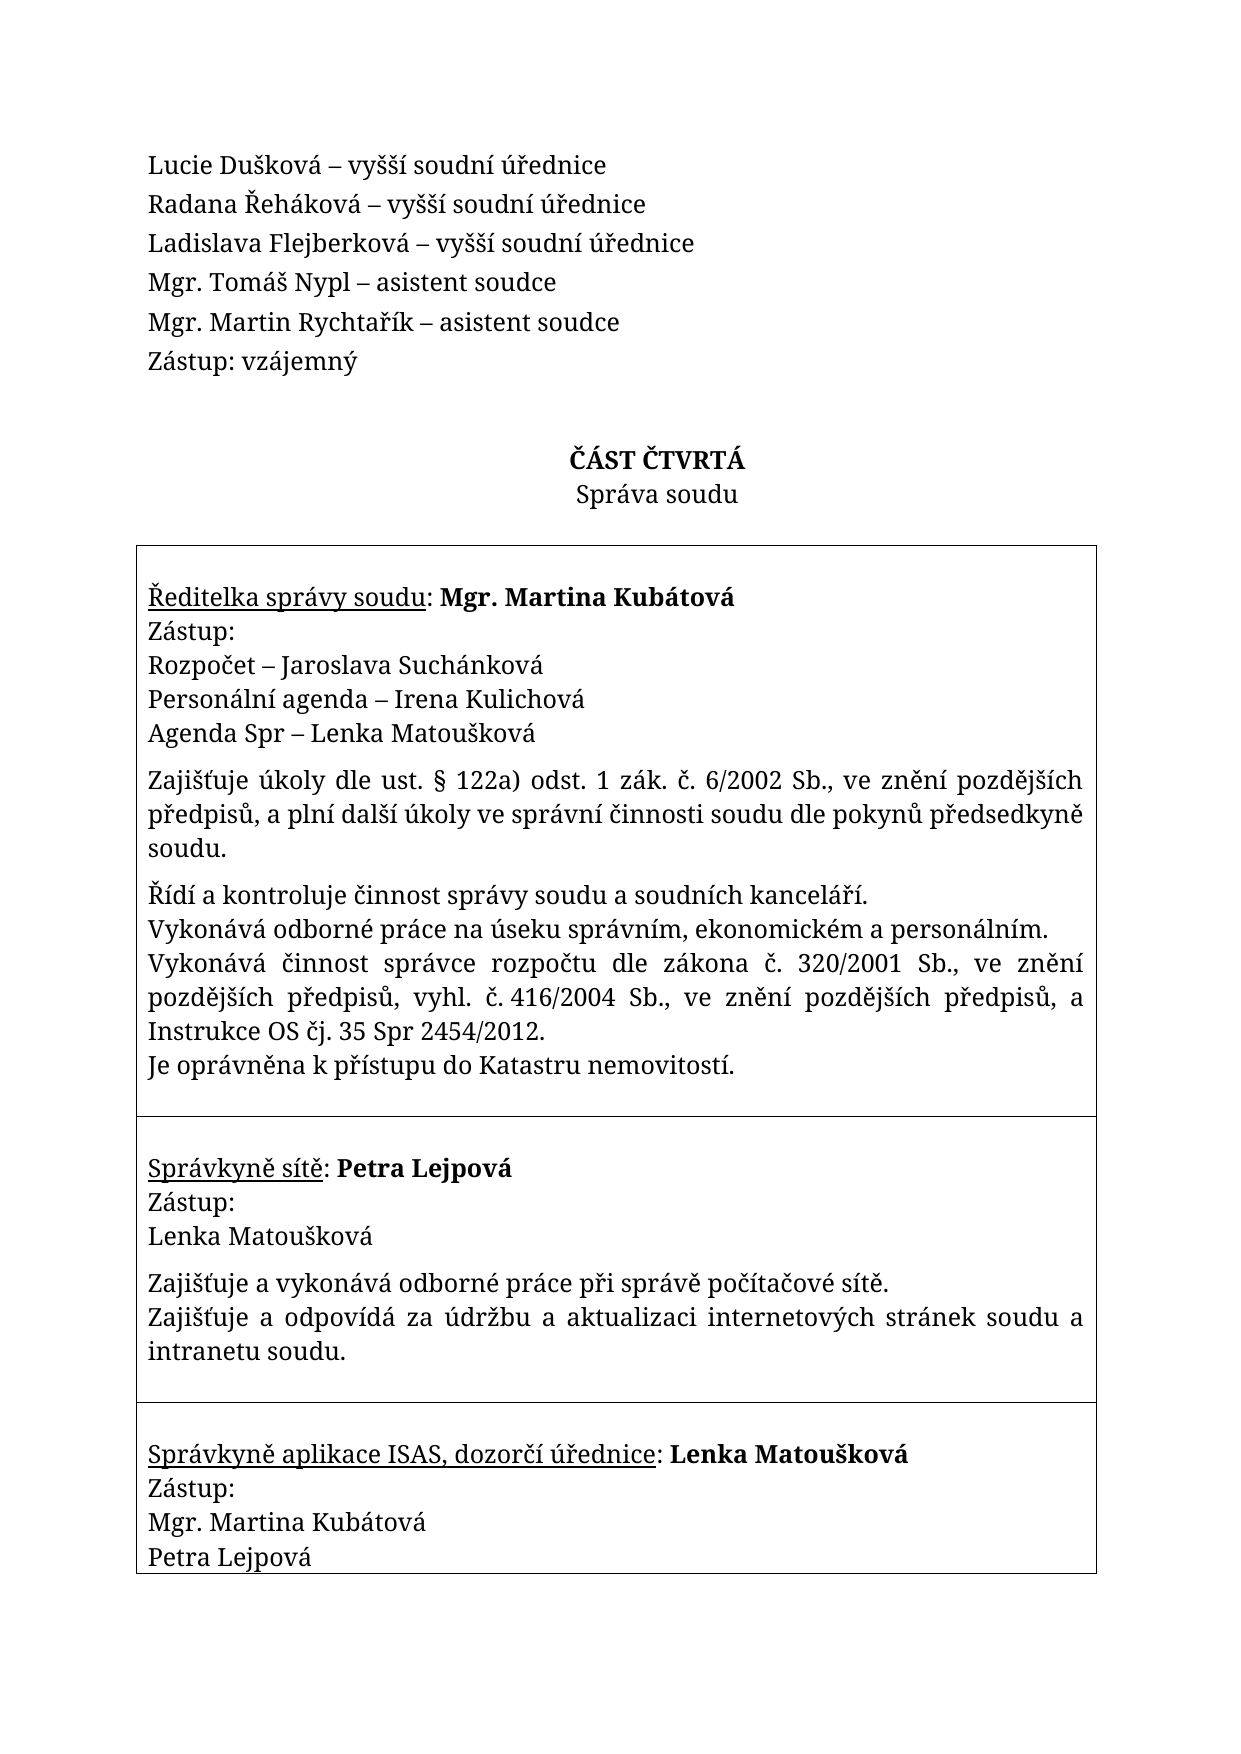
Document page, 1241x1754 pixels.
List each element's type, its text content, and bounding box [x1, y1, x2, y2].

text Radana Řeháková – vyšší soudní úřednice [148, 187, 1093, 221]
text Lucie Dušková – vyšší soudní úřednice [148, 148, 1093, 182]
table_cell Správkyně sítě: Petra Lejpová Zástup: Lenka Matoušková Zajišťuje a vykonává odborné práce při správě počítačové sítě. Zajišťuje a odpovídá za údržbu a aktualizaci internetových stránek soudu a intranetu soudu. [137, 1117, 1096, 1402]
text Ladislava Flejberková – vyšší soudní úřednice [148, 226, 1093, 260]
text Mgr. Tomáš Nypl – asistent soudce [148, 265, 1093, 299]
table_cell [137, 1403, 1096, 1573]
text ČÁST ČTVRTÁ [148, 443, 1093, 477]
text Mgr. Martin Rychtařík – asistent soudce [148, 304, 1093, 338]
table_header Ředitelka správy soudu: Mgr. Martina Kubátová Zástup: Rozpočet – Jaroslava Suchánková Personální agenda – Irena Kulichová Agenda Spr – Lenka Matoušková Zajišťuje úkoly dle ust. § 122a) odst. 1 zák. č. 6/2002 Sb., ve znění pozdějších předpisů, a plní další úkoly ve správní činnosti soudu dle pokynů předsedkyně soudu. Řídí a kontroluje činnost správy soudu a soudních kanceláří. Vykonává odborné práce na úseku správním, ekonomickém a personálním. Vykonává činnost správce rozpočtu dle zákona č. 320/2001 Sb., ve znění pozdějších předpisů, vyhl. č. 416/2004 Sb., ve znění pozdějších předpisů, a Instrukce OS čj. 35 Spr 2454/2012. Je oprávněna k přístupu do Katastru nemovitostí. [137, 546, 1096, 1116]
text Zástup: vzájemný [148, 343, 1093, 377]
text Správa soudu [148, 477, 1093, 511]
